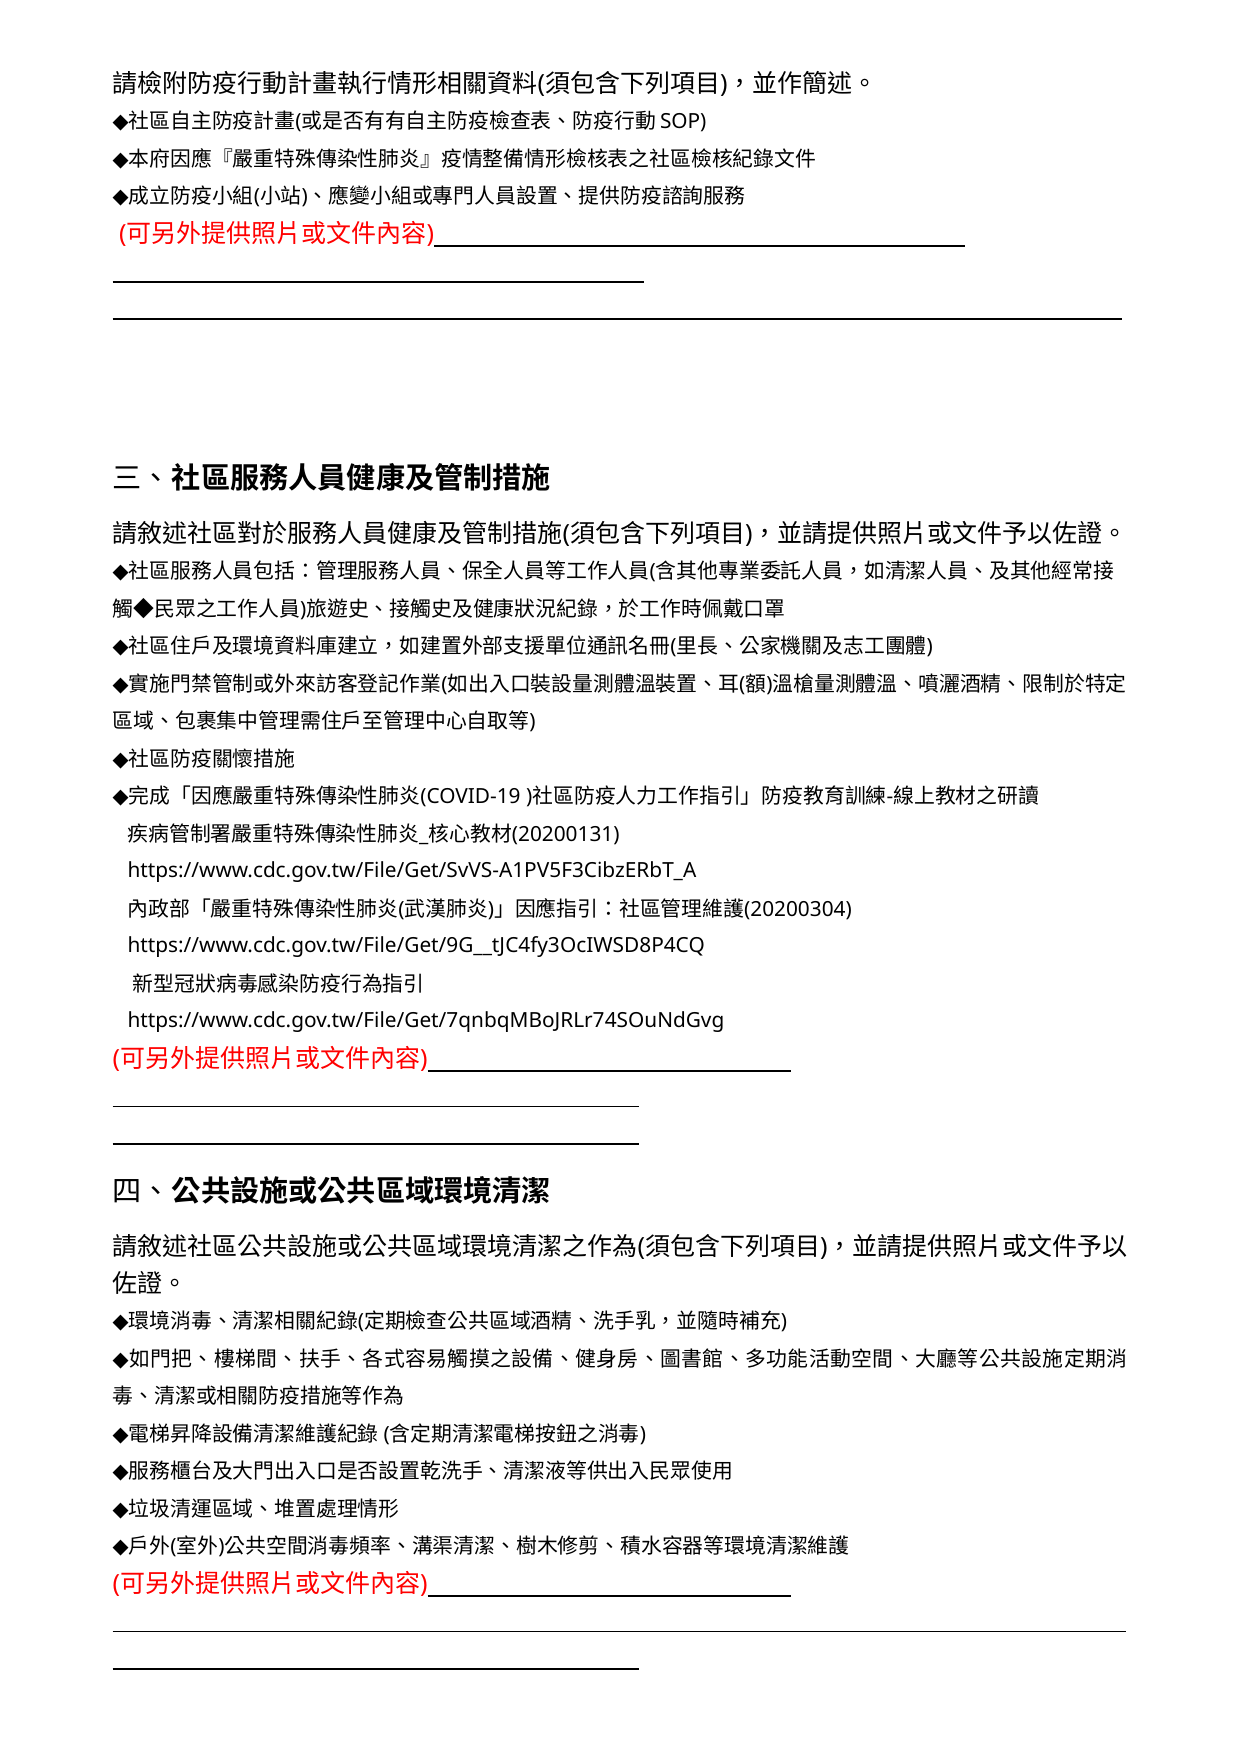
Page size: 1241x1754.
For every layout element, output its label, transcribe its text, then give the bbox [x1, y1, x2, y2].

text (可另外提供照片或文件內容) [112, 1038, 1128, 1076]
text ◆社區住戶及環境資料庫建立，如建置外部支援單位通訊名冊(里長、公家機關及志工團體) [112, 626, 1128, 663]
text 內政部「嚴重特殊傳染性肺炎(武漢肺炎)」因應指引：社區管理維護(20200304) [127, 888, 1128, 926]
text 疾病管制署嚴重特殊傳染性肺炎_核心教材(20200131) [127, 813, 1128, 851]
text ◆社區自主防疫計畫(或是否有有自主防疫檢查表、防疫行動SOP) [112, 101, 1128, 138]
text 新型冠狀病毒感染防疫行為指引 [127, 963, 1128, 1001]
text https://www.cdc.gov.tw/File/Get/9G__tJC4fy3OcIWSD8P4CQ [127, 926, 1128, 963]
text ◆完成「因應嚴重特殊傳染性肺炎(COVID-19 )社區防疫人力工作指引」防疫教育訓練-線上教材之研讀 [112, 776, 1128, 813]
text ◆社區防疫關懷措施 [112, 738, 1128, 776]
text ◆戶外(室外)公共空間消毒頻率、溝渠清潔、樹木修剪、積水容器等環境清潔維護 [112, 1526, 1128, 1563]
text ◆電梯昇降設備清潔維護紀錄 (含定期清潔電梯按鈕之消毒) [112, 1413, 1128, 1451]
text ◆垃圾清運區域、堆置處理情形 [112, 1488, 1128, 1526]
text ◆實施門禁管制或外來訪客登記作業(如出入口裝設量測體溫裝置、耳(額)溫槍量測體溫、噴灑酒精、限制於特定區域、包裹集中管理需住戶至管理中心自取等) [112, 663, 1128, 738]
text ◆服務櫃台及大門出入口是否設置乾洗手、清潔液等供出入民眾使用 [112, 1451, 1128, 1488]
list 公共設施或公共區域環境清潔 [112, 1151, 1128, 1226]
text ◆如門把、樓梯間、扶手、各式容易觸摸之設備、健身房、圖書館、多功能活動空間、大廳等公共設施定期消毒、清潔或相關防疫措施等作為 [112, 1338, 1128, 1413]
text ◆成立防疫小組(小站)、應變小組或專門人員設置、提供防疫諮詢服務 [112, 176, 1128, 213]
text ◆本府因應『嚴重特殊傳染性肺炎』疫情整備情形檢核表之社區檢核紀錄文件 [112, 138, 1128, 176]
list 社區服務人員健康及管制措施 [112, 438, 1128, 513]
text https://www.cdc.gov.tw/File/Get/7qnbqMBoJRLr74SOuNdGvg [127, 1001, 1128, 1038]
text (可另外提供照片或文件內容) [112, 213, 1128, 251]
text ◆社區服務人員包括：管理服務人員、保全人員等工作人員(含其他專業委託人員，如清潔人員、及其他經常接觸◆民眾之工作人員)旅遊史、接觸史及健康狀況紀錄，於工作時佩戴口罩 [112, 551, 1128, 626]
text https://www.cdc.gov.tw/File/Get/SvVS-A1PV5F3CibzERbT_A [127, 851, 1128, 888]
text 請敘述社區對於服務人員健康及管制措施(須包含下列項目)，並請提供照片或文件予以佐證。 [112, 513, 1128, 551]
text (可另外提供照片或文件內容) [112, 1563, 1128, 1601]
text 請檢附防疫行動計畫執行情形相關資料(須包含下列項目)，並作簡述。 [112, 63, 1128, 101]
text ◆環境消毒、清潔相關紀錄(定期檢查公共區域酒精、洗手乳，並隨時補充) [112, 1301, 1128, 1338]
text 請敘述社區公共設施或公共區域環境清潔之作為(須包含下列項目)，並請提供照片或文件予以佐證。 [112, 1226, 1128, 1301]
